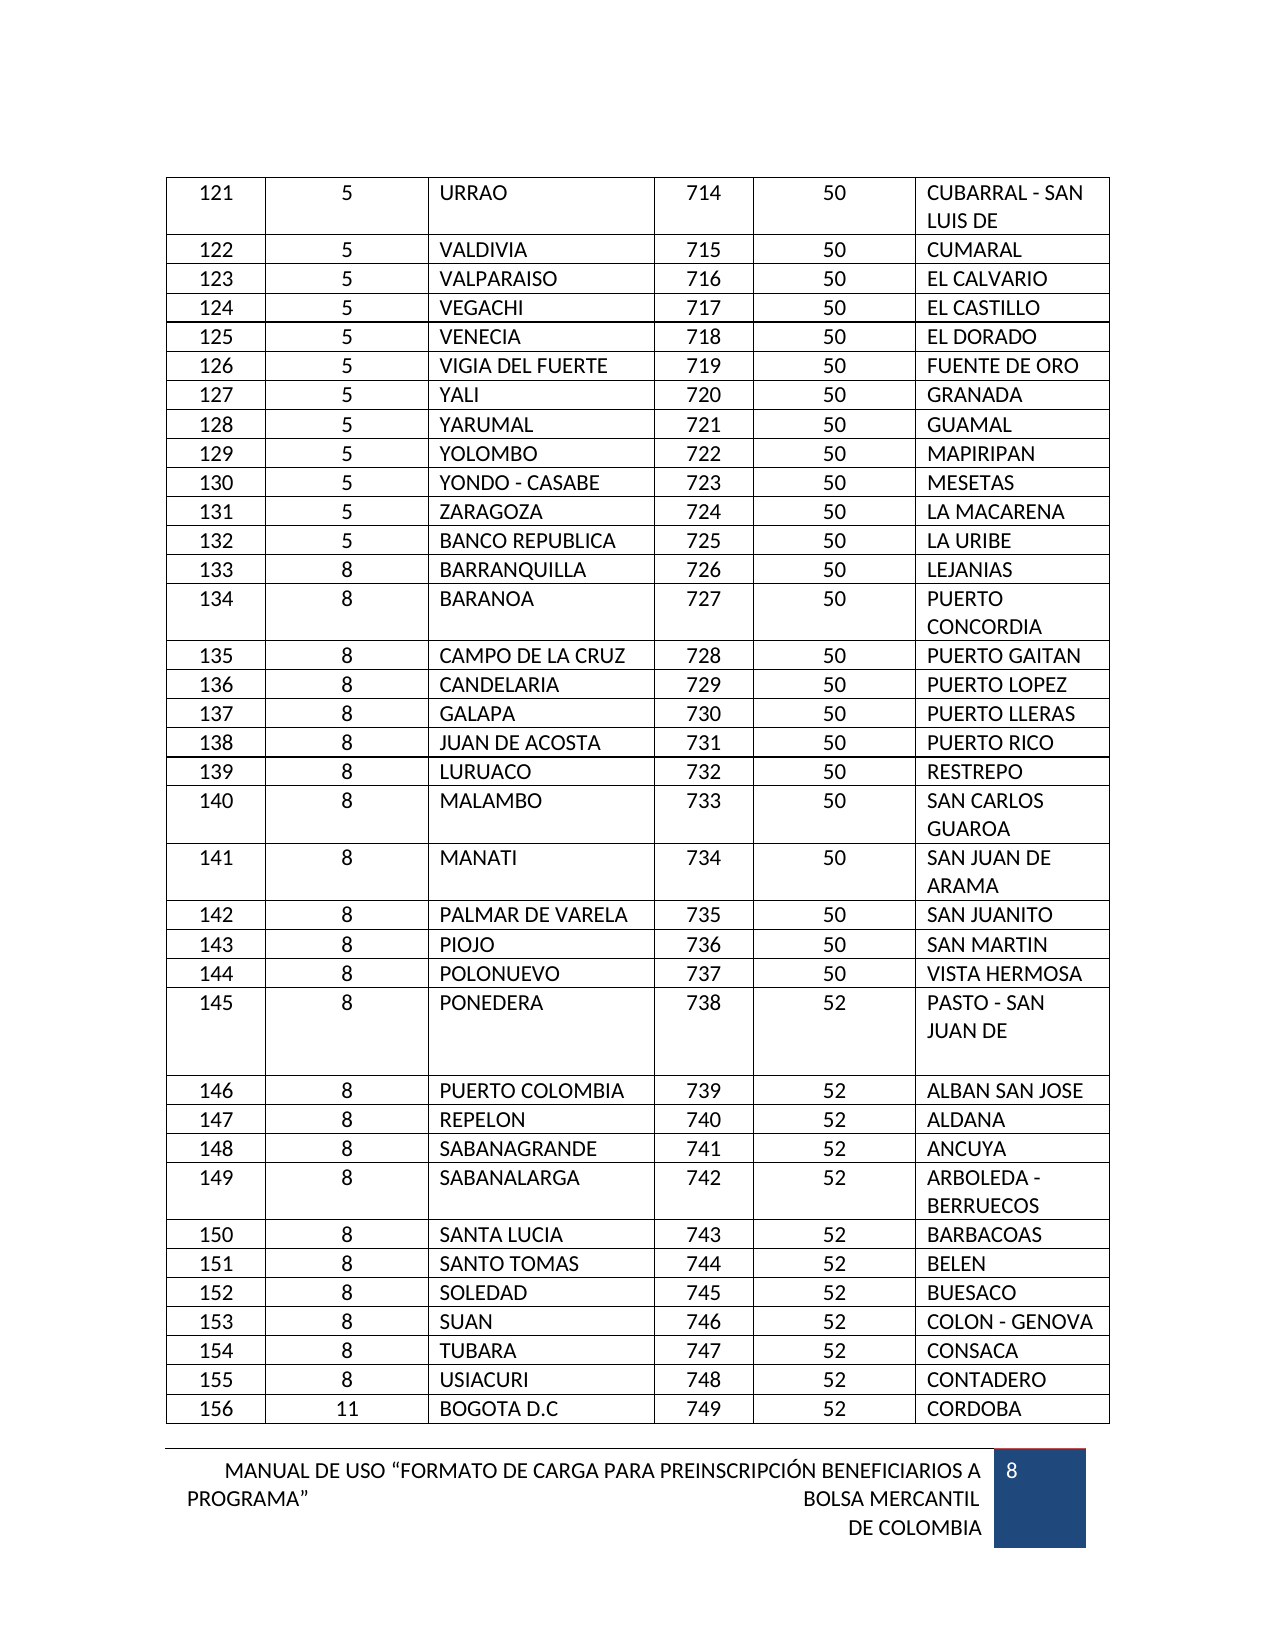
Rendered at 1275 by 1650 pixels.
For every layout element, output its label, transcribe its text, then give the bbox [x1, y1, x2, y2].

table_cell SAN JUAN DE ARAMA [916, 844, 1109, 899]
table_cell 717 [655, 294, 753, 321]
table_cell 122 [167, 235, 265, 263]
table_cell 732 [655, 758, 753, 785]
table_cell 52 [754, 1076, 915, 1104]
table_cell 52 [754, 1395, 915, 1422]
table_cell 8 [266, 1249, 428, 1277]
table_cell 737 [655, 959, 753, 987]
table_cell 130 [167, 468, 265, 496]
table_cell CORDOBA [916, 1395, 1109, 1422]
table_cell 50 [754, 381, 915, 409]
table_cell USIACURI [429, 1365, 654, 1393]
table_cell YOLOMBO [429, 439, 654, 467]
table_cell 8 [266, 1105, 428, 1133]
table_cell GUAMAL [916, 410, 1109, 438]
table_cell REPELON [429, 1105, 654, 1133]
table_cell 728 [655, 641, 753, 669]
table_cell 8 [266, 844, 428, 899]
table_cell 745 [655, 1278, 753, 1306]
table_cell VENECIA [429, 323, 654, 351]
table_cell 124 [167, 294, 265, 321]
table_cell BELEN [916, 1249, 1109, 1277]
table_cell 720 [655, 381, 753, 409]
table_cell 125 [167, 323, 265, 351]
table_cell 50 [754, 786, 915, 842]
table_cell 50 [754, 439, 915, 467]
table_cell POLONUEVO [429, 959, 654, 987]
table_cell MAPIRIPAN [916, 439, 1109, 467]
table_cell 8 [266, 786, 428, 842]
table_cell 139 [167, 758, 265, 785]
table_cell 725 [655, 526, 753, 554]
table_cell JUAN DE ACOSTA [429, 728, 654, 756]
table_cell ANCUYA [916, 1134, 1109, 1162]
table_cell CUMARAL [916, 235, 1109, 263]
table_cell 135 [167, 641, 265, 669]
table_cell 723 [655, 468, 753, 496]
table_cell MESETAS [916, 468, 1109, 496]
table_cell SAN JUANITO [916, 901, 1109, 929]
table_cell PASTO - SAN JUAN DE [916, 988, 1109, 1075]
table_cell 714 [655, 178, 753, 234]
table_cell 52 [754, 1336, 915, 1364]
table_cell ZARAGOZA [429, 497, 654, 525]
table_cell EL CASTILLO [916, 294, 1109, 321]
table_cell 8 [266, 641, 428, 669]
table_cell 151 [167, 1249, 265, 1277]
table_cell 138 [167, 728, 265, 756]
table_cell 8 [266, 1134, 428, 1162]
table_cell PIOJO [429, 930, 654, 958]
table_cell 52 [754, 1105, 915, 1133]
table_cell 8 [266, 988, 428, 1075]
table_cell 149 [167, 1163, 265, 1219]
table_cell 5 [266, 178, 428, 234]
table_cell SAN MARTIN [916, 930, 1109, 958]
table_cell VALDIVIA [429, 235, 654, 263]
table_cell BANCO REPUBLICA [429, 526, 654, 554]
table_cell 5 [266, 439, 428, 467]
table_cell FUENTE DE ORO [916, 352, 1109, 379]
table_cell 5 [266, 410, 428, 438]
table_cell BARANOA [429, 584, 654, 640]
table_cell 721 [655, 410, 753, 438]
table_cell 5 [266, 497, 428, 525]
table_cell SABANAGRANDE [429, 1134, 654, 1162]
table_cell YARUMAL [429, 410, 654, 438]
table_cell 50 [754, 264, 915, 292]
table_cell 724 [655, 497, 753, 525]
table_cell COLON - GENOVA [916, 1307, 1109, 1335]
table_cell PALMAR DE VARELA [429, 901, 654, 929]
table_cell 8 [266, 901, 428, 929]
table_cell 121 [167, 178, 265, 234]
table_cell BARBACOAS [916, 1220, 1109, 1248]
table_cell 735 [655, 901, 753, 929]
table_cell 736 [655, 930, 753, 958]
table_cell YONDO - CASABE [429, 468, 654, 496]
table_cell 147 [167, 1105, 265, 1133]
table_cell 8 [266, 1220, 428, 1248]
table_cell 8 [266, 728, 428, 756]
table_cell MALAMBO [429, 786, 654, 842]
table_cell EL DORADO [916, 323, 1109, 351]
table_cell 52 [754, 1249, 915, 1277]
table_cell 140 [167, 786, 265, 842]
table_cell 8 [266, 1278, 428, 1306]
table_cell 50 [754, 468, 915, 496]
table_cell 132 [167, 526, 265, 554]
table_cell ARBOLEDA - BERRUECOS [916, 1163, 1109, 1219]
table_cell BOGOTA D.C [429, 1395, 654, 1422]
table_cell EL CALVARIO [916, 264, 1109, 292]
table_cell 156 [167, 1395, 265, 1422]
table_cell 734 [655, 844, 753, 899]
table_cell MANATI [429, 844, 654, 899]
table_cell 150 [167, 1220, 265, 1248]
table_cell RESTREPO [916, 758, 1109, 785]
table_cell 153 [167, 1307, 265, 1335]
table_cell 722 [655, 439, 753, 467]
table_cell 50 [754, 584, 915, 640]
table_cell 5 [266, 264, 428, 292]
table_cell 134 [167, 584, 265, 640]
table_cell 152 [167, 1278, 265, 1306]
table_cell 155 [167, 1365, 265, 1393]
table_cell 50 [754, 352, 915, 379]
table_cell VISTA HERMOSA [916, 959, 1109, 987]
table_cell VALPARAISO [429, 264, 654, 292]
table_cell 8 [266, 555, 428, 583]
table_cell LA MACARENA [916, 497, 1109, 525]
table_cell 136 [167, 670, 265, 698]
table_cell 143 [167, 930, 265, 958]
table_cell 747 [655, 1336, 753, 1364]
table_cell 739 [655, 1076, 753, 1104]
table_cell PUERTO LOPEZ [916, 670, 1109, 698]
table_cell 8 [266, 1163, 428, 1219]
table_cell 148 [167, 1134, 265, 1162]
table_cell SOLEDAD [429, 1278, 654, 1306]
table_cell TUBARA [429, 1336, 654, 1364]
table_cell 52 [754, 1278, 915, 1306]
table_cell 142 [167, 901, 265, 929]
table_cell 743 [655, 1220, 753, 1248]
table_cell SANTA LUCIA [429, 1220, 654, 1248]
table_cell 145 [167, 988, 265, 1075]
table_cell 746 [655, 1307, 753, 1335]
table_cell 50 [754, 497, 915, 525]
table_cell 50 [754, 959, 915, 987]
table_cell 133 [167, 555, 265, 583]
table_cell 8 [266, 959, 428, 987]
table_cell 715 [655, 235, 753, 263]
table_cell LURUACO [429, 758, 654, 785]
table_cell 741 [655, 1134, 753, 1162]
table_cell VEGACHI [429, 294, 654, 321]
table_cell PUERTO RICO [916, 728, 1109, 756]
table_cell 748 [655, 1365, 753, 1393]
table_cell 5 [266, 468, 428, 496]
table_cell 8 [266, 699, 428, 727]
table_cell 727 [655, 584, 753, 640]
table_cell 718 [655, 323, 753, 351]
table_cell BARRANQUILLA [429, 555, 654, 583]
table_cell 131 [167, 497, 265, 525]
table_cell CANDELARIA [429, 670, 654, 698]
table_cell 8 [266, 1076, 428, 1104]
table_cell 50 [754, 641, 915, 669]
table_cell GALAPA [429, 699, 654, 727]
table_cell 8 [266, 758, 428, 785]
table_cell 141 [167, 844, 265, 899]
table_cell 123 [167, 264, 265, 292]
table_cell 744 [655, 1249, 753, 1277]
table_cell 128 [167, 410, 265, 438]
table_cell 144 [167, 959, 265, 987]
table_cell 52 [754, 1163, 915, 1219]
table_cell 52 [754, 1220, 915, 1248]
table_cell URRAO [429, 178, 654, 234]
table_cell BUESACO [916, 1278, 1109, 1306]
table_cell 50 [754, 294, 915, 321]
table_cell 749 [655, 1395, 753, 1422]
table_cell PUERTO CONCORDIA [916, 584, 1109, 640]
table_cell SAN CARLOS GUAROA [916, 786, 1109, 842]
table_cell 8 [266, 1336, 428, 1364]
table_cell 8 [266, 670, 428, 698]
table_cell 8 [266, 584, 428, 640]
table_cell 731 [655, 728, 753, 756]
table_cell 5 [266, 294, 428, 321]
table_cell SUAN [429, 1307, 654, 1335]
table_cell 50 [754, 526, 915, 554]
table_cell 726 [655, 555, 753, 583]
table_cell LA URIBE [916, 526, 1109, 554]
table_cell PUERTO COLOMBIA [429, 1076, 654, 1104]
table_cell CONSACA [916, 1336, 1109, 1364]
table_cell 5 [266, 235, 428, 263]
table_cell LEJANIAS [916, 555, 1109, 583]
table_cell 52 [754, 988, 915, 1075]
table_cell 127 [167, 381, 265, 409]
table_cell 50 [754, 758, 915, 785]
table_cell 5 [266, 381, 428, 409]
table_cell PUERTO GAITAN [916, 641, 1109, 669]
table_cell 733 [655, 786, 753, 842]
table_cell 8 [266, 930, 428, 958]
table_cell 52 [754, 1134, 915, 1162]
table_cell 742 [655, 1163, 753, 1219]
table_cell CONTADERO [916, 1365, 1109, 1393]
table_cell 738 [655, 988, 753, 1075]
table_cell GRANADA [916, 381, 1109, 409]
table_cell 126 [167, 352, 265, 379]
table_cell 50 [754, 844, 915, 899]
table_cell 5 [266, 323, 428, 351]
table_cell 5 [266, 526, 428, 554]
table_cell VIGIA DEL FUERTE [429, 352, 654, 379]
table_cell YALI [429, 381, 654, 409]
table_cell CUBARRAL - SAN LUIS DE [916, 178, 1109, 234]
table_cell 129 [167, 439, 265, 467]
table_cell ALBAN SAN JOSE [916, 1076, 1109, 1104]
table_cell 50 [754, 728, 915, 756]
table_cell 5 [266, 352, 428, 379]
table_cell CAMPO DE LA CRUZ [429, 641, 654, 669]
table_cell 50 [754, 930, 915, 958]
table_cell 50 [754, 323, 915, 351]
table_cell 11 [266, 1395, 428, 1422]
table_cell SANTO TOMAS [429, 1249, 654, 1277]
table_cell 50 [754, 235, 915, 263]
table_cell ALDANA [916, 1105, 1109, 1133]
table_cell PONEDERA [429, 988, 654, 1075]
table_cell 50 [754, 555, 915, 583]
table_cell 137 [167, 699, 265, 727]
table_cell 50 [754, 699, 915, 727]
table_cell 8 [266, 1365, 428, 1393]
table_cell 50 [754, 178, 915, 234]
table_cell 52 [754, 1365, 915, 1393]
table_cell 52 [754, 1307, 915, 1335]
table_cell 719 [655, 352, 753, 379]
table_cell 8 [266, 1307, 428, 1335]
table_cell 729 [655, 670, 753, 698]
table_cell 716 [655, 264, 753, 292]
table_cell 146 [167, 1076, 265, 1104]
table_cell 740 [655, 1105, 753, 1133]
table_cell 50 [754, 901, 915, 929]
table_cell 50 [754, 410, 915, 438]
table_cell 50 [754, 670, 915, 698]
table_cell PUERTO LLERAS [916, 699, 1109, 727]
table_cell 154 [167, 1336, 265, 1364]
table_cell 730 [655, 699, 753, 727]
table_cell SABANALARGA [429, 1163, 654, 1219]
